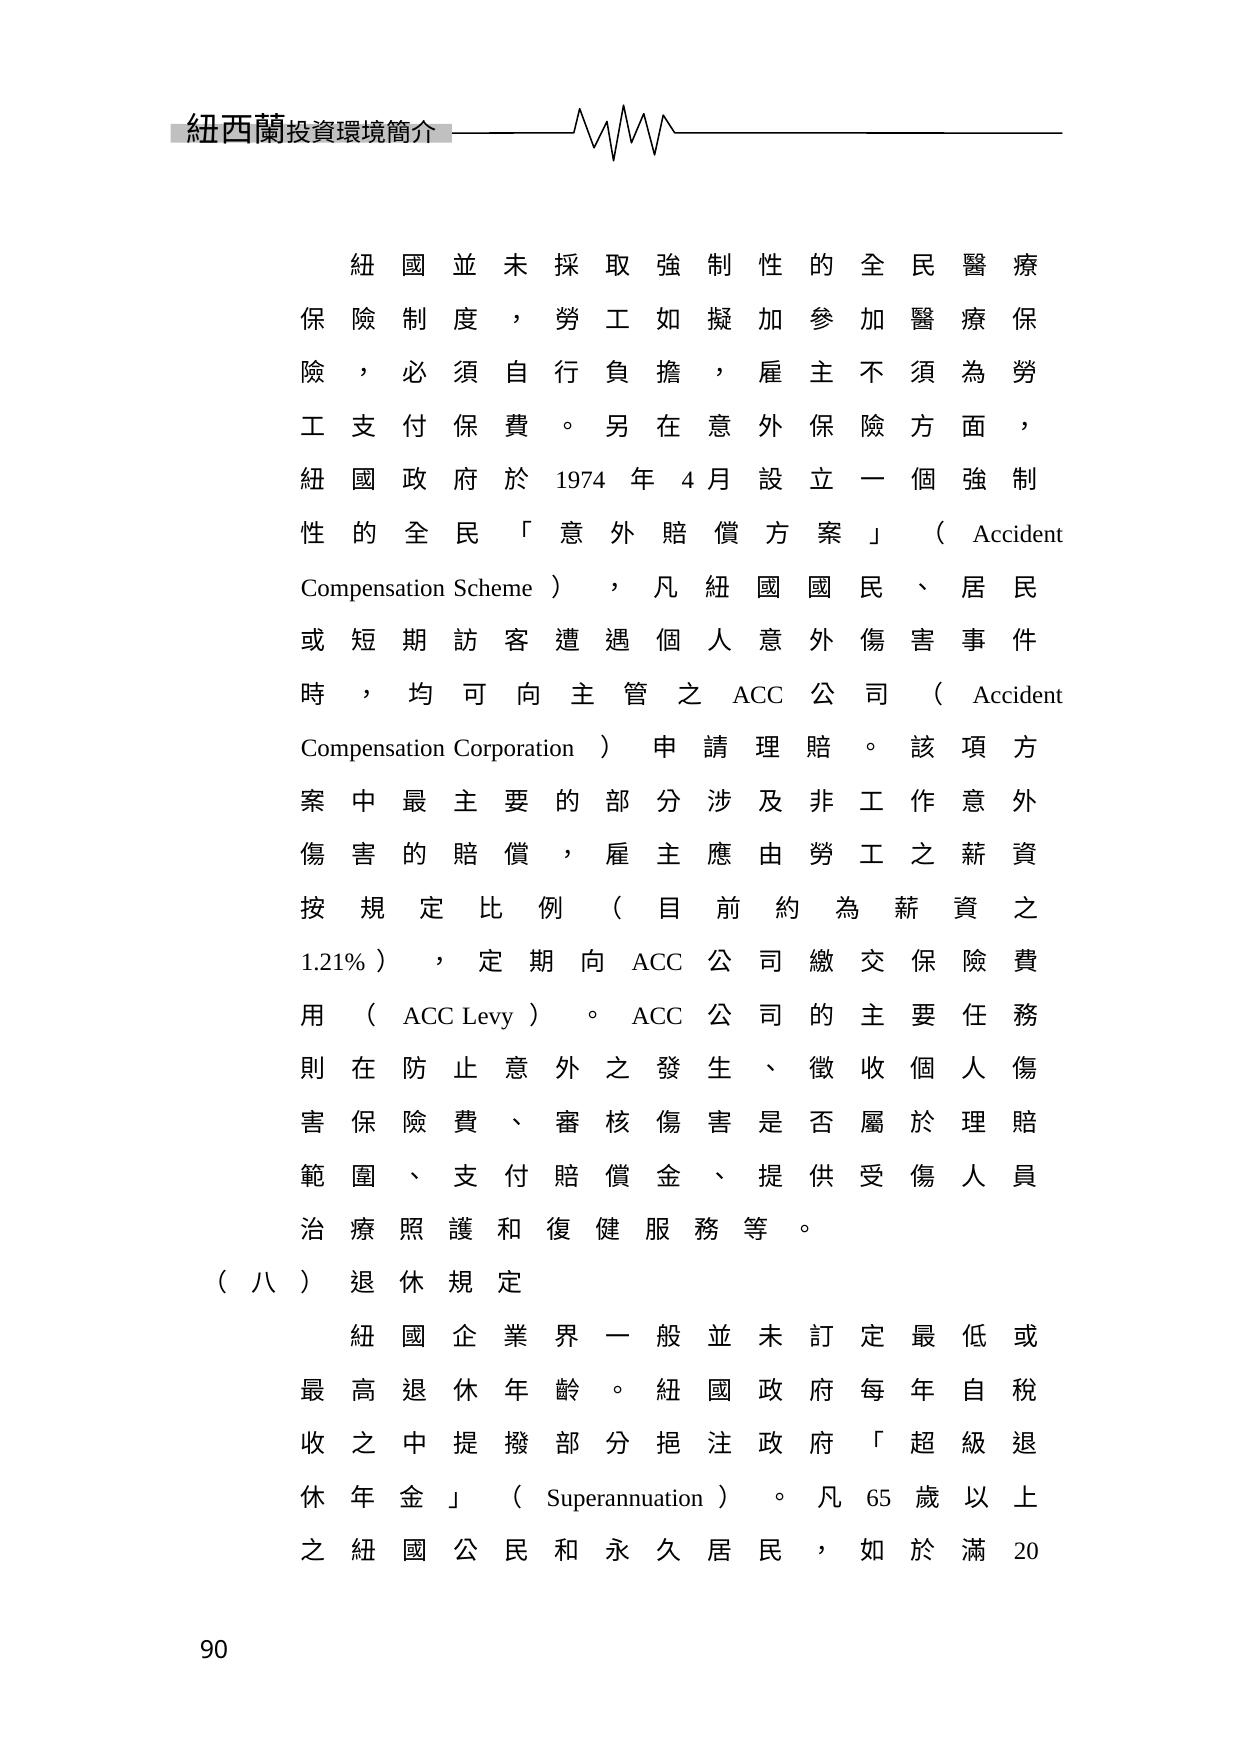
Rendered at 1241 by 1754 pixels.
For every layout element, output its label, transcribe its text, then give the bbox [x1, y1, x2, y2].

text （八）退休規定 [202, 1254, 1063, 1308]
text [276, 1308, 1063, 1576]
text 紐國並未採取強制性的全民醫療保險制度，勞工如擬加參加醫療保險，必須自行負擔，雇主不須為勞工支付保費。另在意外保險方面，紐國政府於1974年4月設立一個強制性的全民「意外賠償方案」（Accident Compensation Scheme），凡紐國國民、居民或短期訪客遭遇個人意外傷害事件時，均可向主管之ACC公司（Accident Compensation Corporation）申請理賠。該項方案中最主要的部分涉及非工作意外傷害的賠償，雇主應由勞工之薪資按規定比例（目前約為薪資之1.21%），定期向ACC公司繳交保險費用（ACC Levy）。ACC公司的主要任務則在防止意外之發生、徵收個人傷害保險費、審核傷害是否屬於理賠範圍、支付賠償金、提供受傷人員治療照護和復健服務等。 [276, 237, 1063, 1254]
